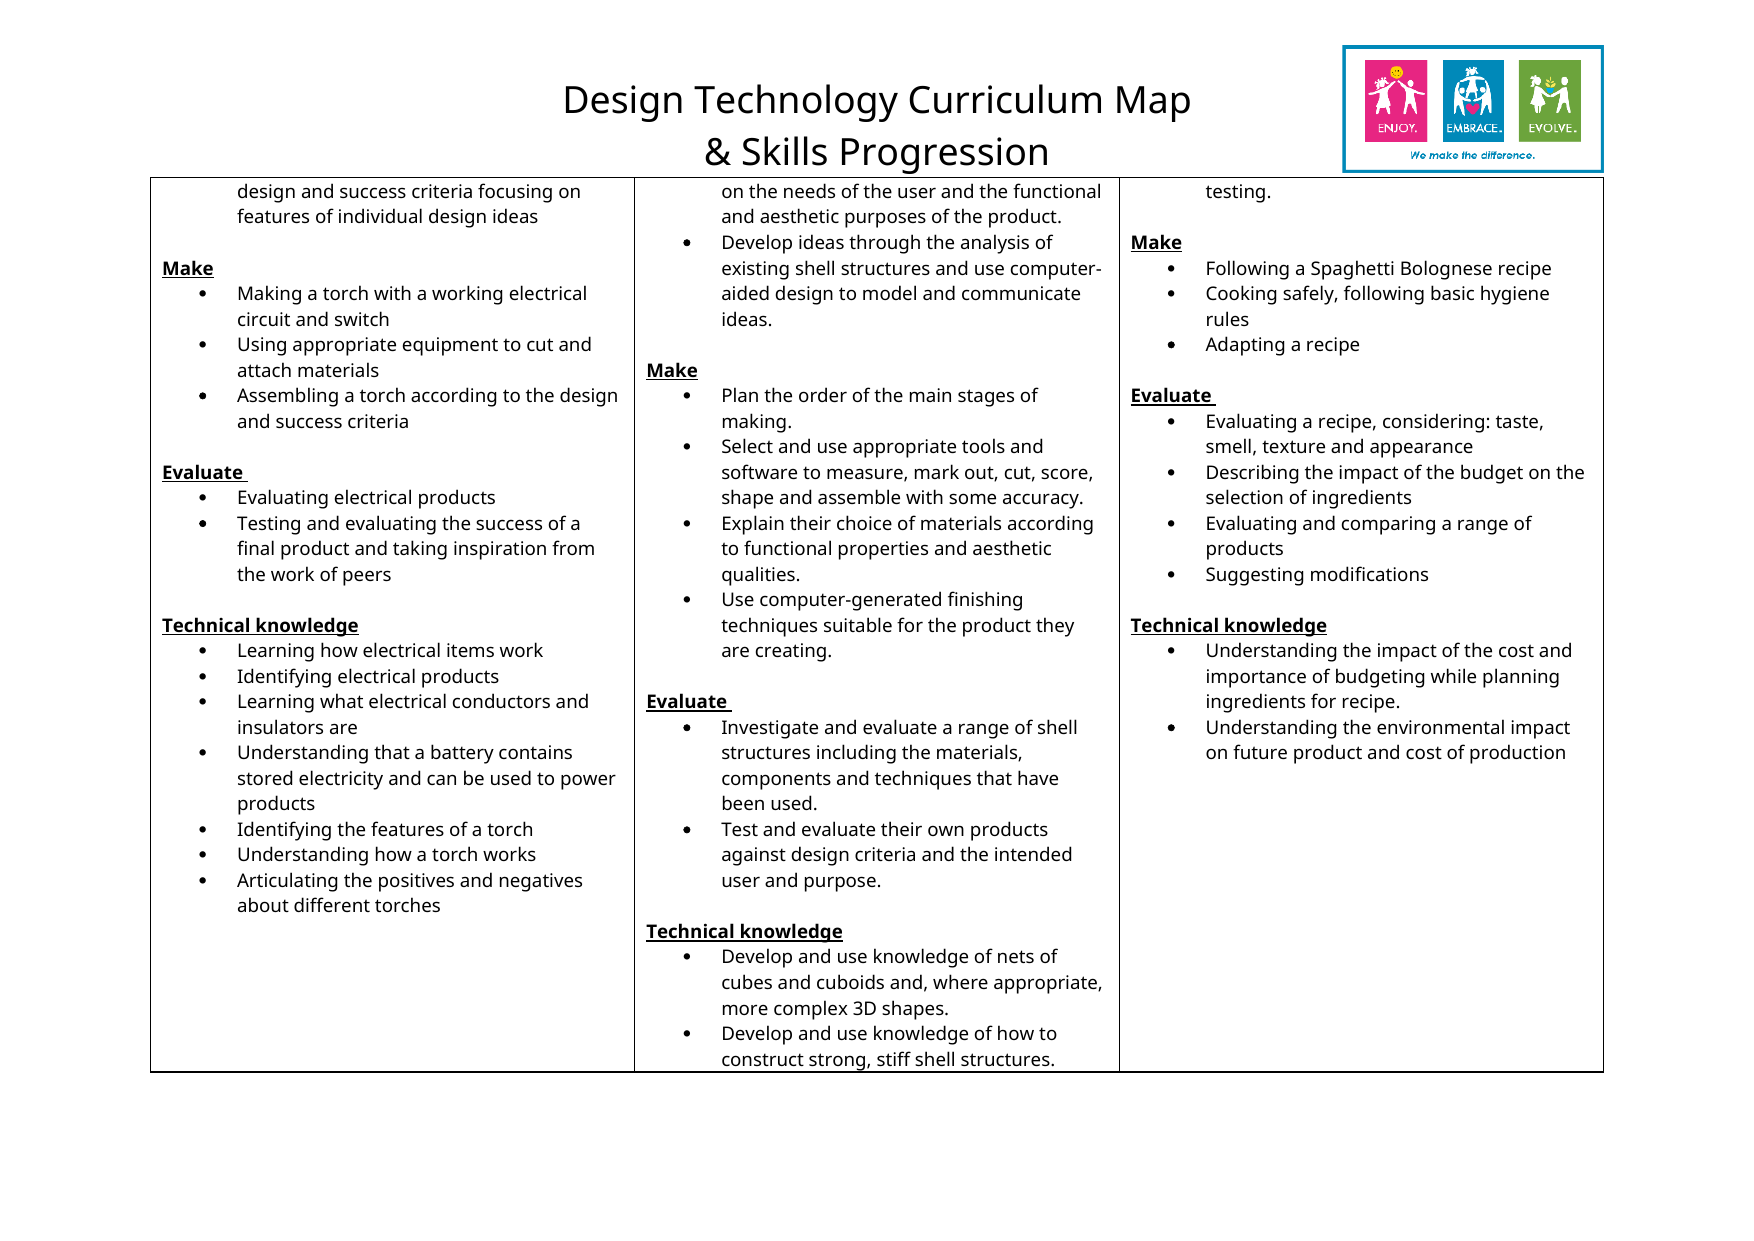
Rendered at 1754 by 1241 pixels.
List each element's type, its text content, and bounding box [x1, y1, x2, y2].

picture [1346, 50, 1600, 169]
